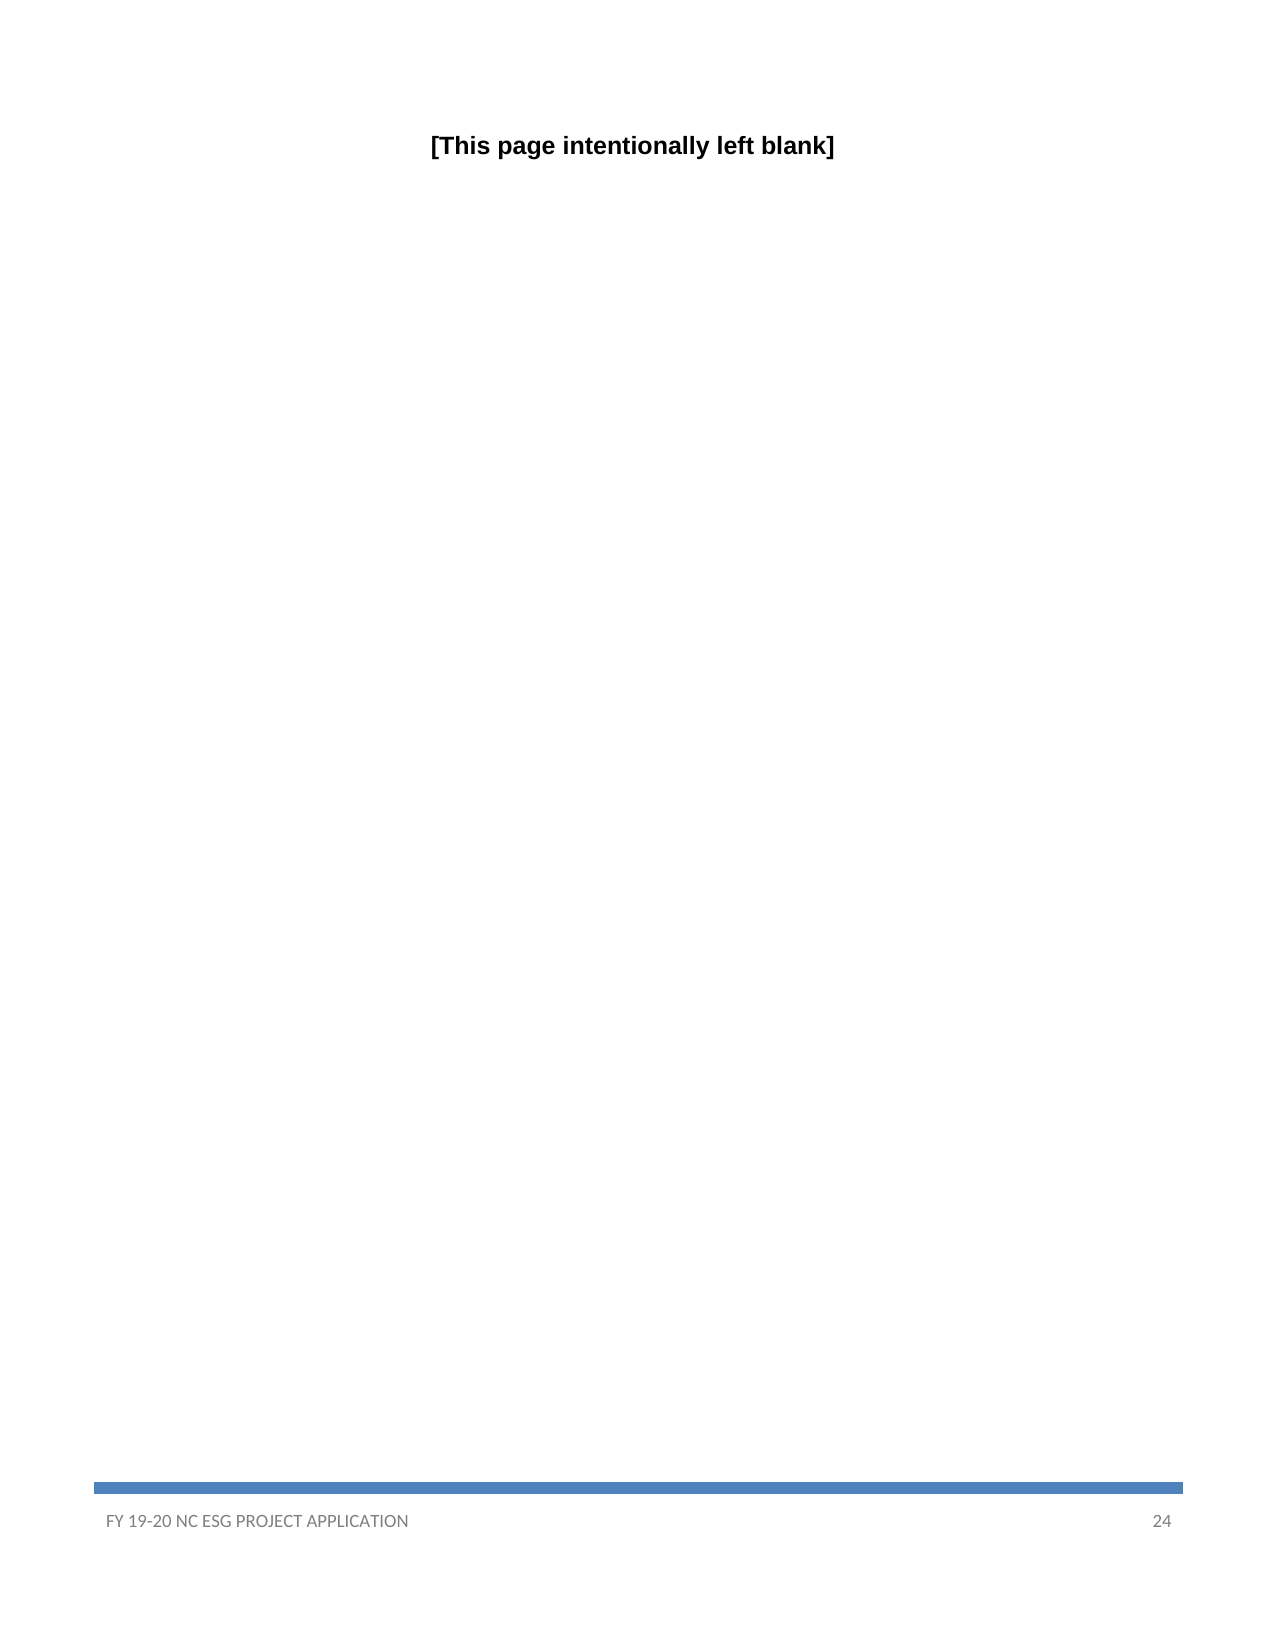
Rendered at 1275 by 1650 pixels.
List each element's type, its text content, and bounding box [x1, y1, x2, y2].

list [This page intentionally left blank] [169, 131, 1097, 160]
